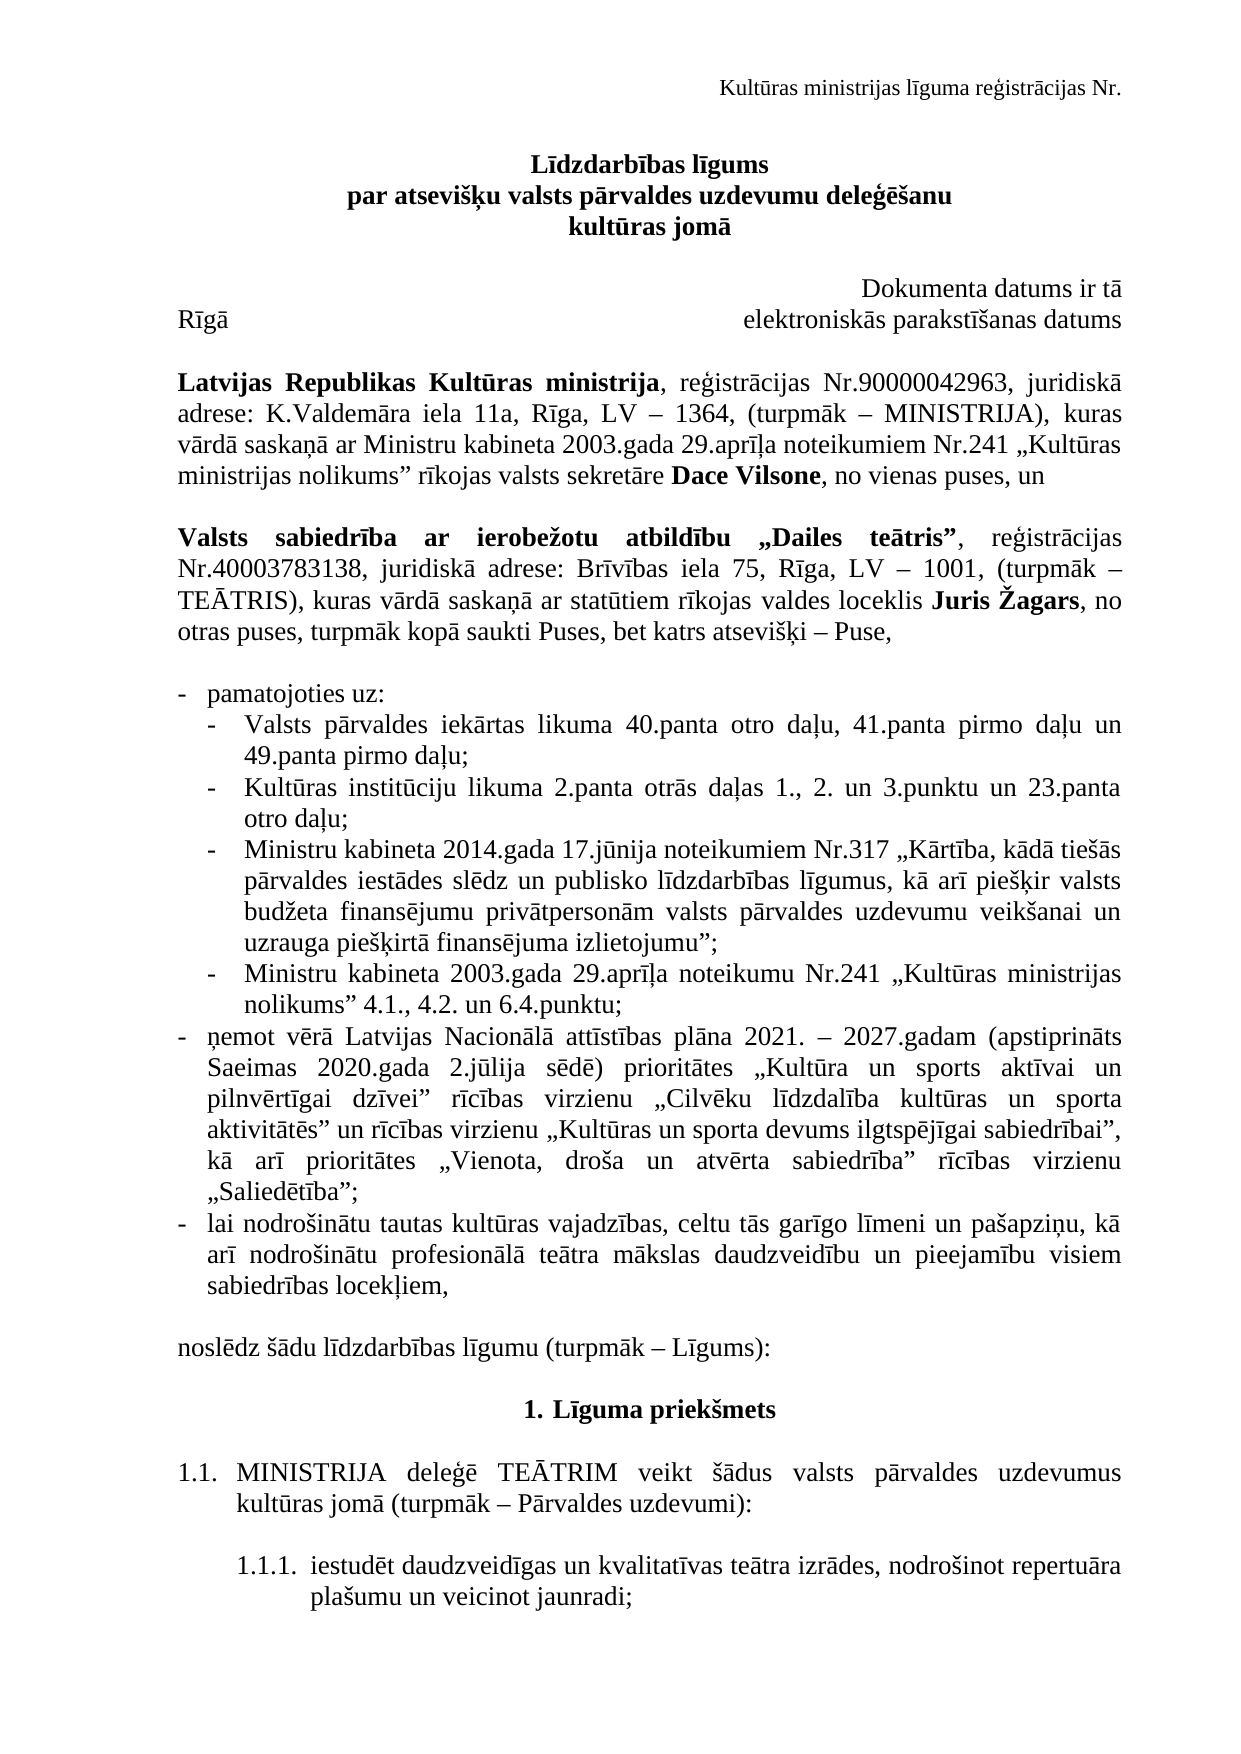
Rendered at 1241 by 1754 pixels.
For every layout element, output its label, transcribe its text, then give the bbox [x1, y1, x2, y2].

list lai nodrošinātu tautas kultūras vajadzības, celtu tās garīgo līmeni un pašapziņu, kā arī nodrošinātu profesionālā teātra mākslas daudzveidību un pieejamību visiem sabiedrības locekļiem, [177, 1207, 1122, 1300]
list Līguma priekšmets [177, 1393, 1122, 1425]
list iestudēt daudzveidīgas un kvalitatīvas teātra izrādes, nodrošinot repertuāra plašumu un veicinot jaunradi; [236, 1549, 1122, 1612]
text Latvijas Republikas Kultūras ministrija, reģistrācijas Nr.90000042963, juridiskā adrese: K.Valdemāra iela 11a, Rīga, LV – 1364, (turpmāk – MINISTRIJA), kuras vārdā saskaņā ar Ministru kabineta 2003.gada 29.aprīļa noteikumiem Nr.241 „Kultūras ministrijas nolikums” rīkojas valsts sekretāre Dace Vilsone, no vienas puses, un [177, 366, 1122, 490]
list MINISTRIJA deleģē TEĀTRIM veikt šādus valsts pārvaldes uzdevumus kultūras jomā (turpmāk – Pārvaldes uzdevumi): [177, 1456, 1122, 1518]
title Līdzdarbības līgums [177, 148, 1122, 179]
text Valsts sabiedrība ar ierobežotu atbildību „Dailes teātris”, reģistrācijas Nr.40003783138, juridiskā adrese: Brīvības iela 75, Rīga, LV – 1001, (turpmāk – TEĀTRIS), kuras vārdā saskaņā ar statūtiem rīkojas valdes loceklis Juris Žagars, no otras puses, turpmāk kopā saukti Puses, bet katrs atsevišķi – Puse, [177, 521, 1122, 646]
list ņemot vērā Latvijas Nacionālā attīstības plāna 2021. – 2027.gadam (apstiprināts Saeimas 2020.gada 2.jūlija sēdē) prioritātes „Kultūra un sports aktīvai un pilnvērtīgai dzīvei” rīcības virzienu „Cilvēku līdzdalība kultūras un sporta aktivitātēs” un rīcības virzienu „Kultūras un sporta devums ilgtspējīgai sabiedrībai”, kā arī prioritātes „Vienota, droša un atvērta sabiedrība” rīcības virzienu „Saliedētība”; [177, 1020, 1122, 1207]
list Ministru kabineta 2014.gada 17.jūnija noteikumiem Nr.317 „Kārtība, kādā tiešās pārvaldes iestādes slēdz un publisko līdzdarbības līgumus, kā arī piešķir valsts budžeta finansējumu privātpersonām valsts pārvaldes uzdevumu veikšanai un uzrauga piešķirtā finansējuma izlietojumu”; [207, 833, 1122, 957]
text Rīgā elektroniskās parakstīšanas datums [177, 303, 1122, 334]
list pamatojoties uz: [177, 677, 1122, 708]
list Kultūras institūciju likuma 2.panta otrās daļas 1., 2. un 3.punktu un 23.panta otro daļu; [207, 771, 1122, 833]
text Dokumenta datums ir tā [177, 272, 1122, 303]
list Ministru kabineta 2003.gada 29.aprīļa noteikumu Nr.241 „Kultūras ministrijas nolikums” 4.1., 4.2. un 6.4.punktu; [207, 957, 1122, 1020]
list Valsts pārvaldes iekārtas likuma 40.panta otro daļu, 41.panta pirmo daļu un 49.panta pirmo daļu; [207, 708, 1122, 771]
title kultūras jomā [177, 210, 1122, 241]
title par atsevišķu valsts pārvaldes uzdevumu deleģēšanu [177, 179, 1122, 210]
text noslēdz šādu līdzdarbības līgumu (turpmāk – Līgums): [177, 1331, 1122, 1362]
